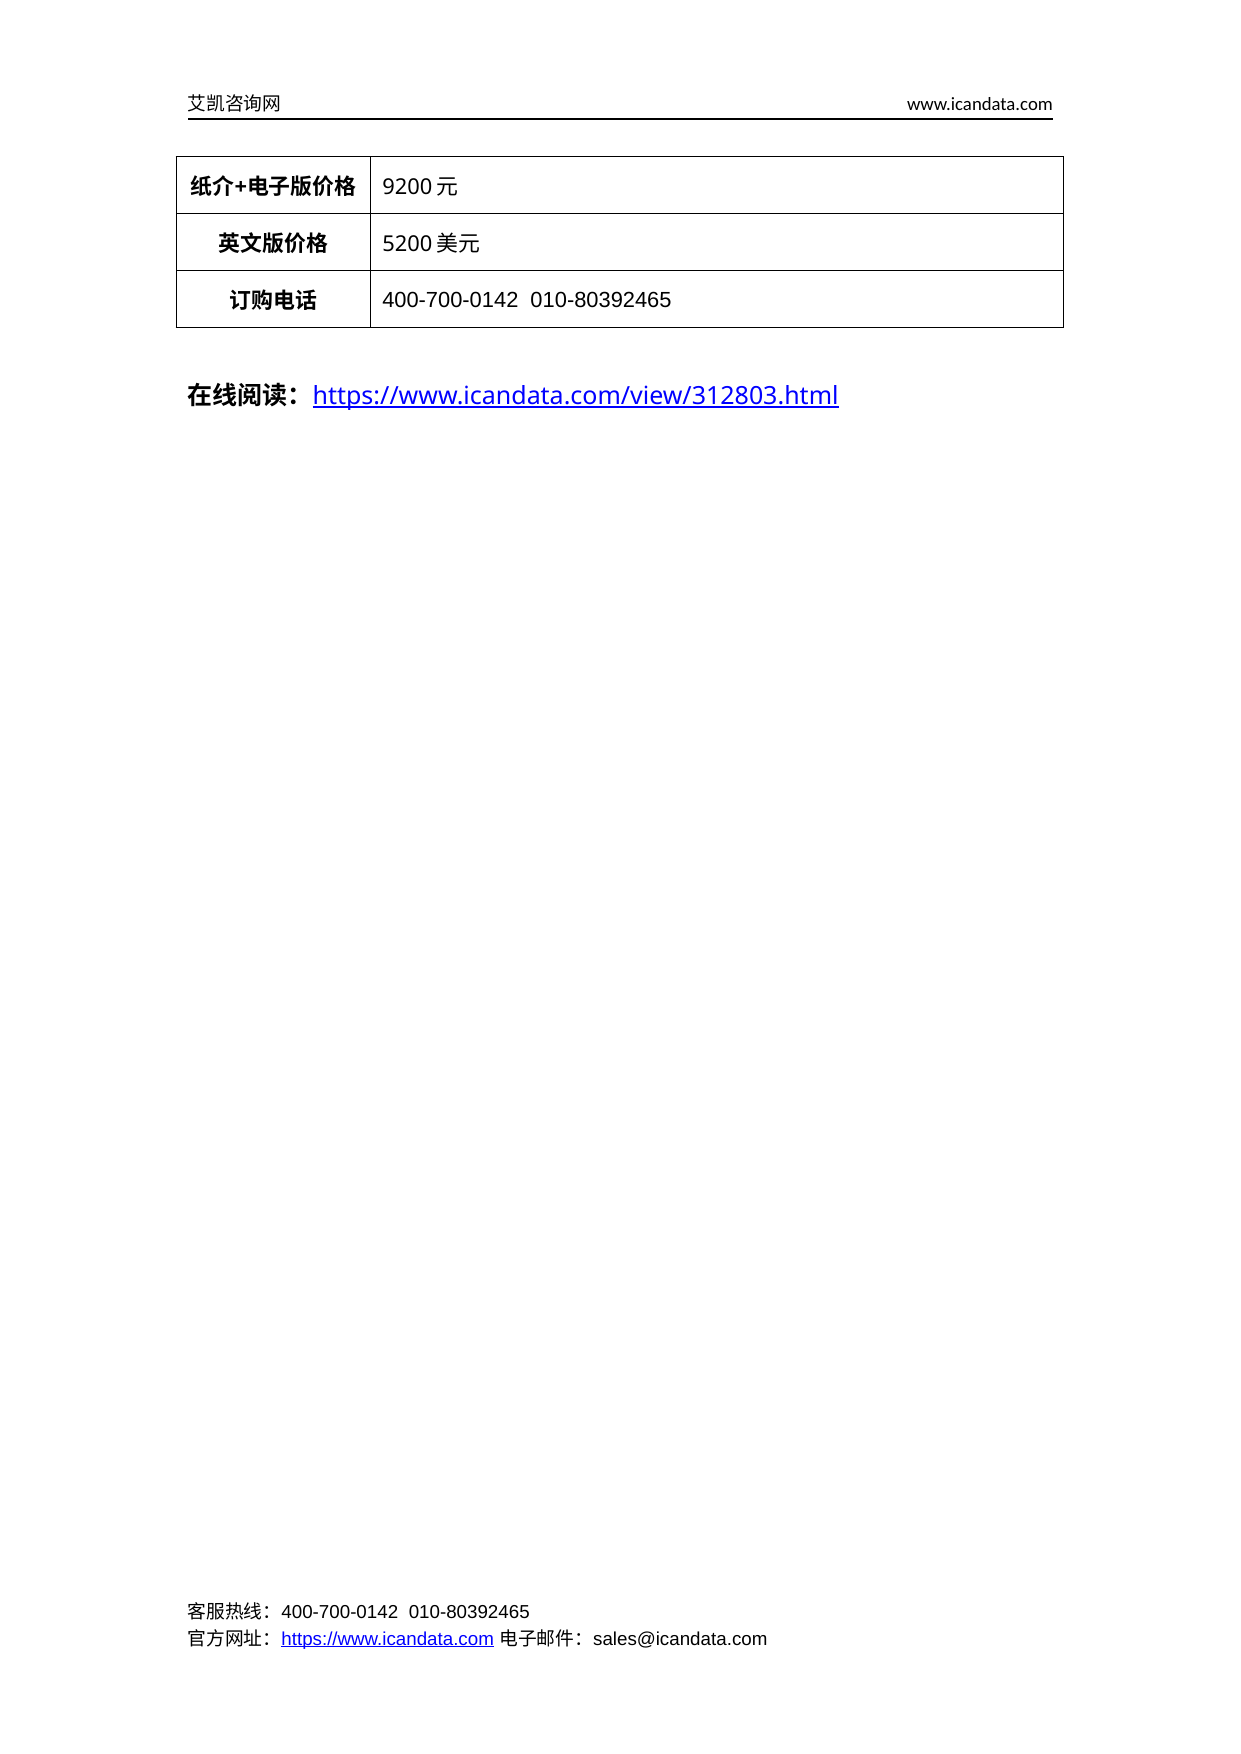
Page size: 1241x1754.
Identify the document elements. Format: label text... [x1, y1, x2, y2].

table_cell 英文版价格 [177, 214, 370, 270]
text 在线阅读：https://www.icandata.com/view/312803.html [187, 361, 1053, 426]
table_cell 5200美元 [371, 214, 1063, 270]
table_cell 订购电话 [177, 271, 370, 327]
table_cell 9200元 [371, 157, 1063, 213]
table_cell 400-700-0142 010-80392465 [371, 271, 1063, 327]
table_cell 纸介+电子版价格 [177, 157, 370, 213]
